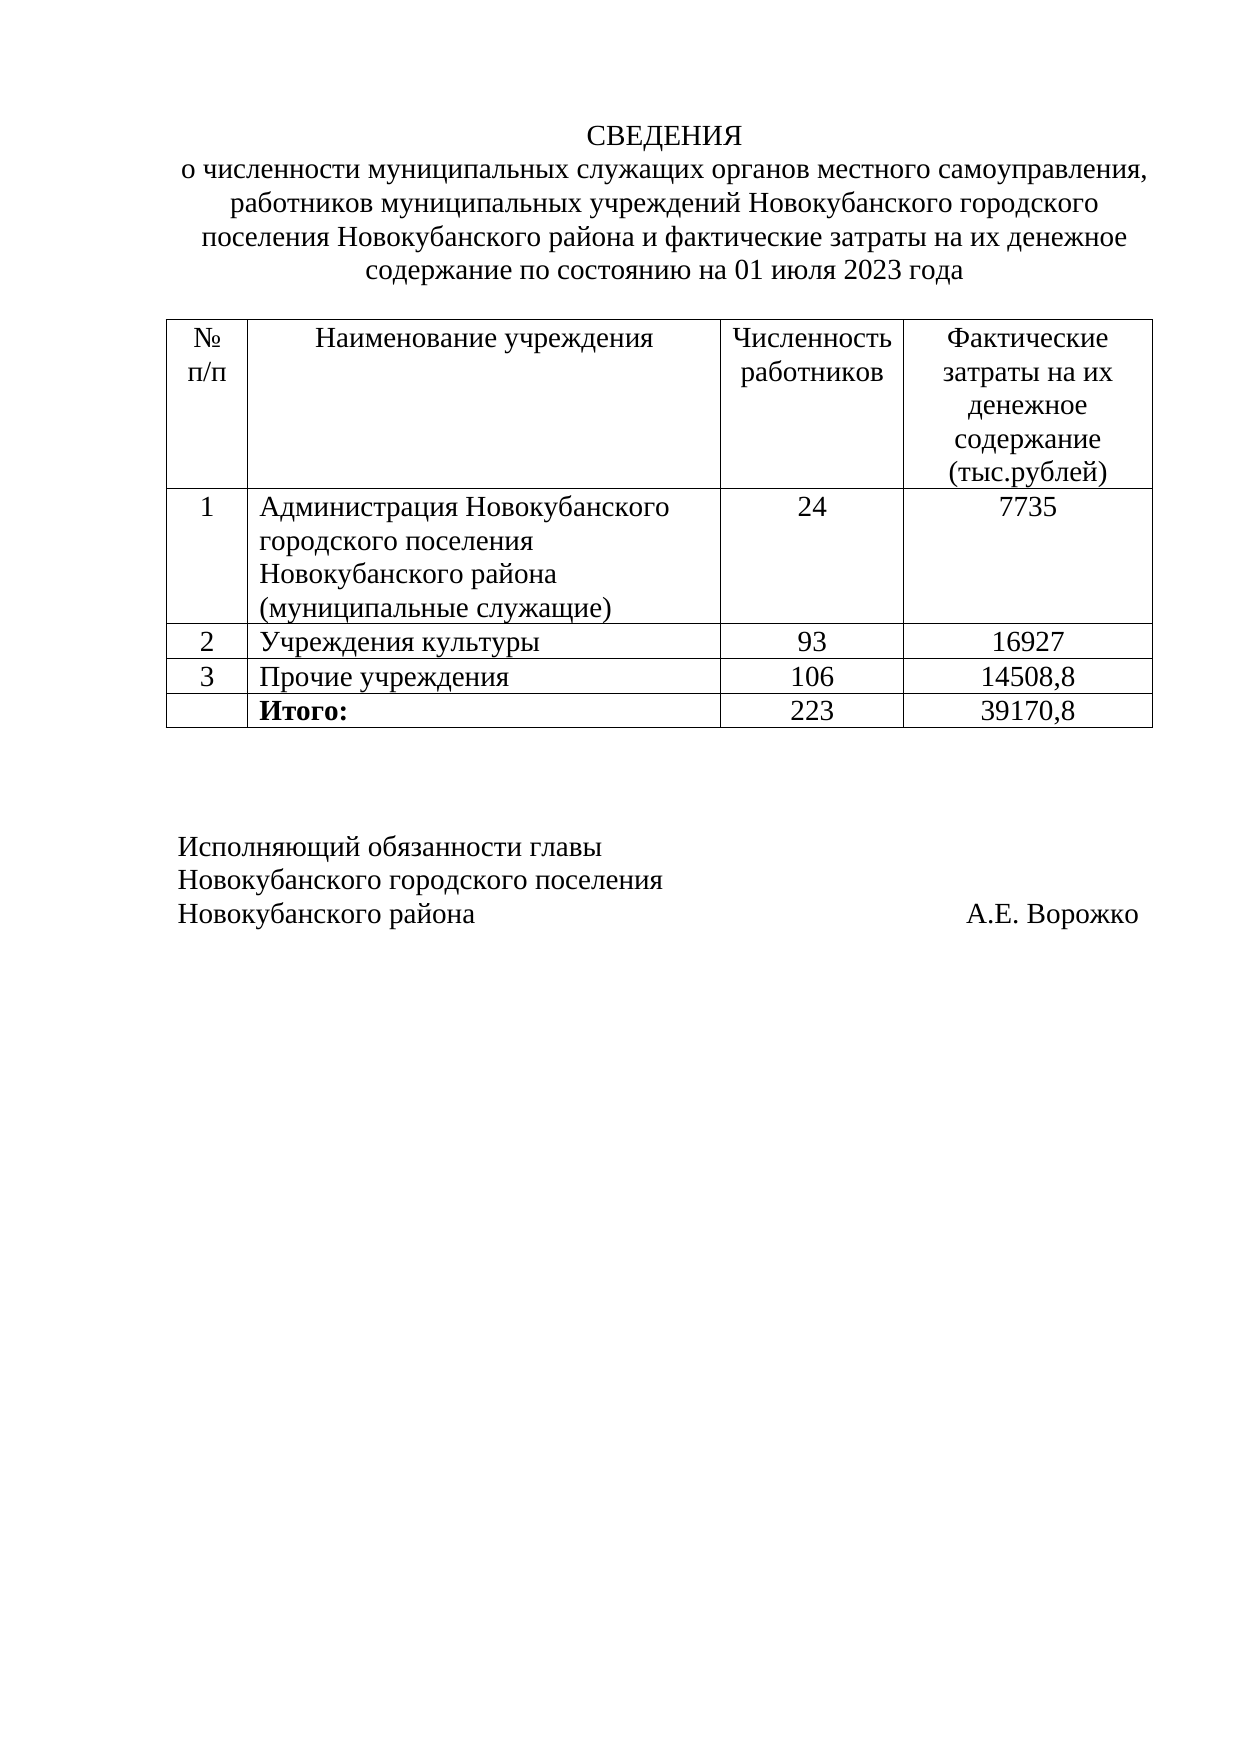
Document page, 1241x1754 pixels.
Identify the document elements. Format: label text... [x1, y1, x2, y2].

table_cell [167, 694, 247, 727]
table_cell 3 [167, 659, 247, 692]
table_cell Прочие учреждения [248, 659, 720, 692]
table_cell 2 [167, 624, 247, 658]
table_cell 24 [721, 489, 903, 623]
table_cell Администрация Новокубанского городского поселения Новокубанского района (муниципальные служащие) [248, 489, 720, 623]
table_cell 39170,8 [904, 694, 1152, 727]
table_header Численность работников [721, 320, 903, 488]
table_cell 93 [721, 624, 903, 658]
table_header Фактические затраты на их денежное содержание (тыс.рублей) [904, 320, 1152, 488]
text Новокубанского района А.Е. Ворожко [177, 896, 1152, 929]
text о численности муниципальных служащих органов местного самоуправления, работников муниципальных учреждений Новокубанского городского поселения Новокубанского района и фактические затраты на их денежное содержание по состоянию на 01 июля 2023 года [177, 152, 1152, 286]
text Новокубанского городского поселения [177, 862, 1152, 896]
table_cell Учреждения культуры [248, 624, 720, 658]
table_cell 106 [721, 659, 903, 692]
table_cell 16927 [904, 624, 1152, 658]
table_cell 7735 [904, 489, 1152, 623]
text СВЕДЕНИЯ [177, 118, 1152, 152]
table_cell 223 [721, 694, 903, 727]
table_header Наименование учреждения [248, 320, 720, 488]
table_cell 14508,8 [904, 659, 1152, 692]
table_cell 1 [167, 489, 247, 623]
text Исполняющий обязанности главы [177, 829, 1152, 862]
table_header № п/п [167, 320, 247, 488]
table_cell Итого: [248, 694, 720, 727]
